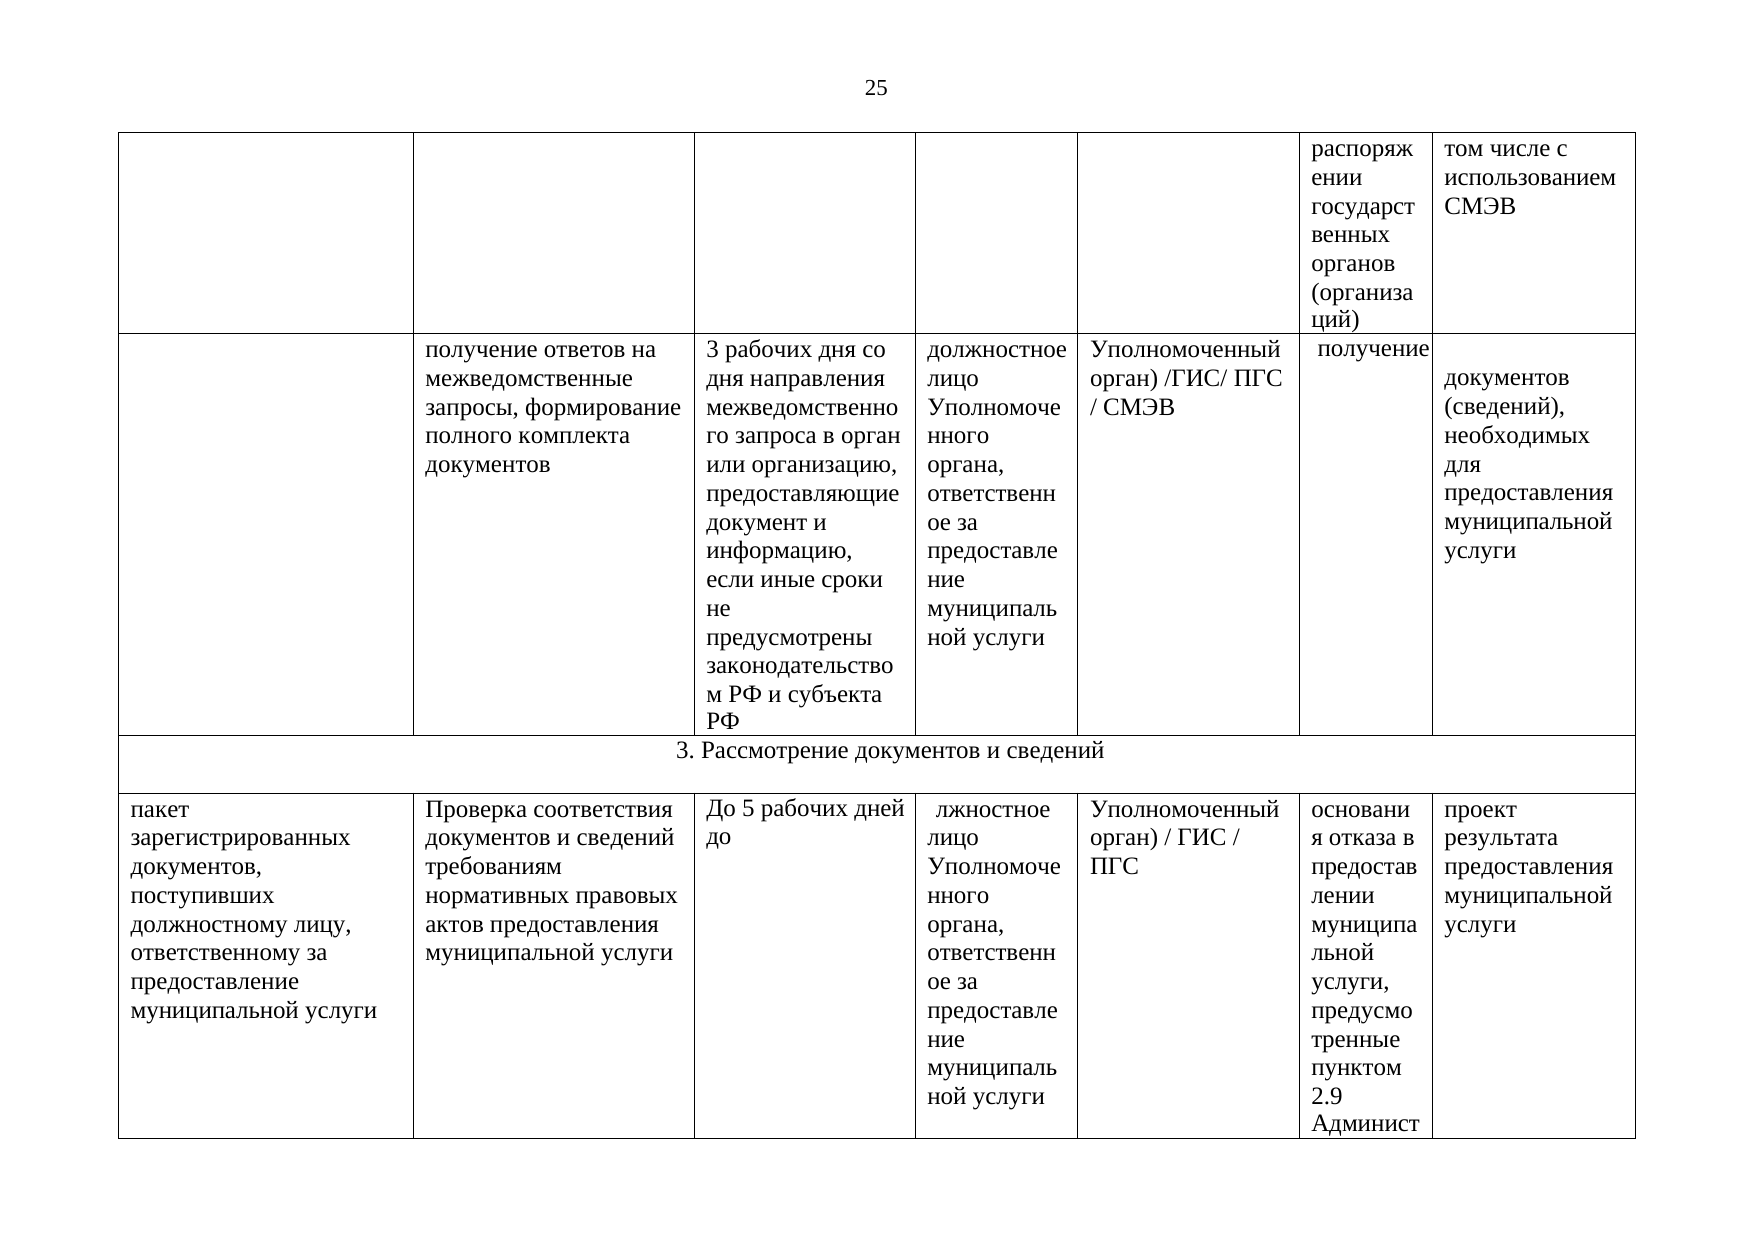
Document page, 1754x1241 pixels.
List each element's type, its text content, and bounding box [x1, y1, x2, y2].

table_cell получение [1300, 334, 1432, 735]
table_cell Уполномоченный орган) /ГИС/ ПГС / СМЭВ [1078, 334, 1299, 735]
table_header [119, 133, 413, 333]
table_cell [119, 334, 413, 735]
table_cell основани я отказа в предостав лении муниципа льной услуги, предусмо тренные пунктом 2.9 Админист [1300, 794, 1432, 1138]
table_cell 3. Рассмотрение документов и сведений [119, 736, 1635, 793]
table_cell получение ответов на межведомственные запросы, формирование полного комплекта документов [414, 334, 694, 735]
table_cell пакет зарегистрированных документов, поступивших должностному лицу, ответственному за предоставление муниципальной услуги [119, 794, 413, 1138]
table_cell должностное лицо Уполномоче нного органа, ответственн ое за предоставле ние муниципаль ной услуги [916, 334, 1077, 735]
table_header [1078, 133, 1299, 333]
table_header [916, 133, 1077, 333]
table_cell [1433, 794, 1635, 1138]
table_header [695, 133, 915, 333]
table_cell документов (сведений), необходимых для предоставления муниципальной услуги [1433, 334, 1635, 735]
table_header том числе с использованием СМЭВ [1433, 133, 1635, 333]
table_header [414, 133, 694, 333]
table_cell 3 рабочих дня со дня направления межведомственно го запроса в орган или организацию, предоставляющие документ и информацию, если иные сроки не предусмотрены законодательство м РФ и субъекта РФ [695, 334, 915, 735]
table_cell Уполномоченный орган) / ГИС / ПГС [1078, 794, 1299, 1138]
table_header распоряж ении государст венных органов (организа ций) [1300, 133, 1432, 333]
table_cell лжностное лицо Уполномоче нного органа, ответственн ое за предоставле ние муниципаль ной услуги [916, 794, 1077, 1138]
table_cell Проверка соответствия документов и сведений требованиям нормативных правовых актов предоставления муниципальной услуги [414, 794, 694, 1138]
table_cell До 5 рабочих дней до [695, 794, 915, 1138]
